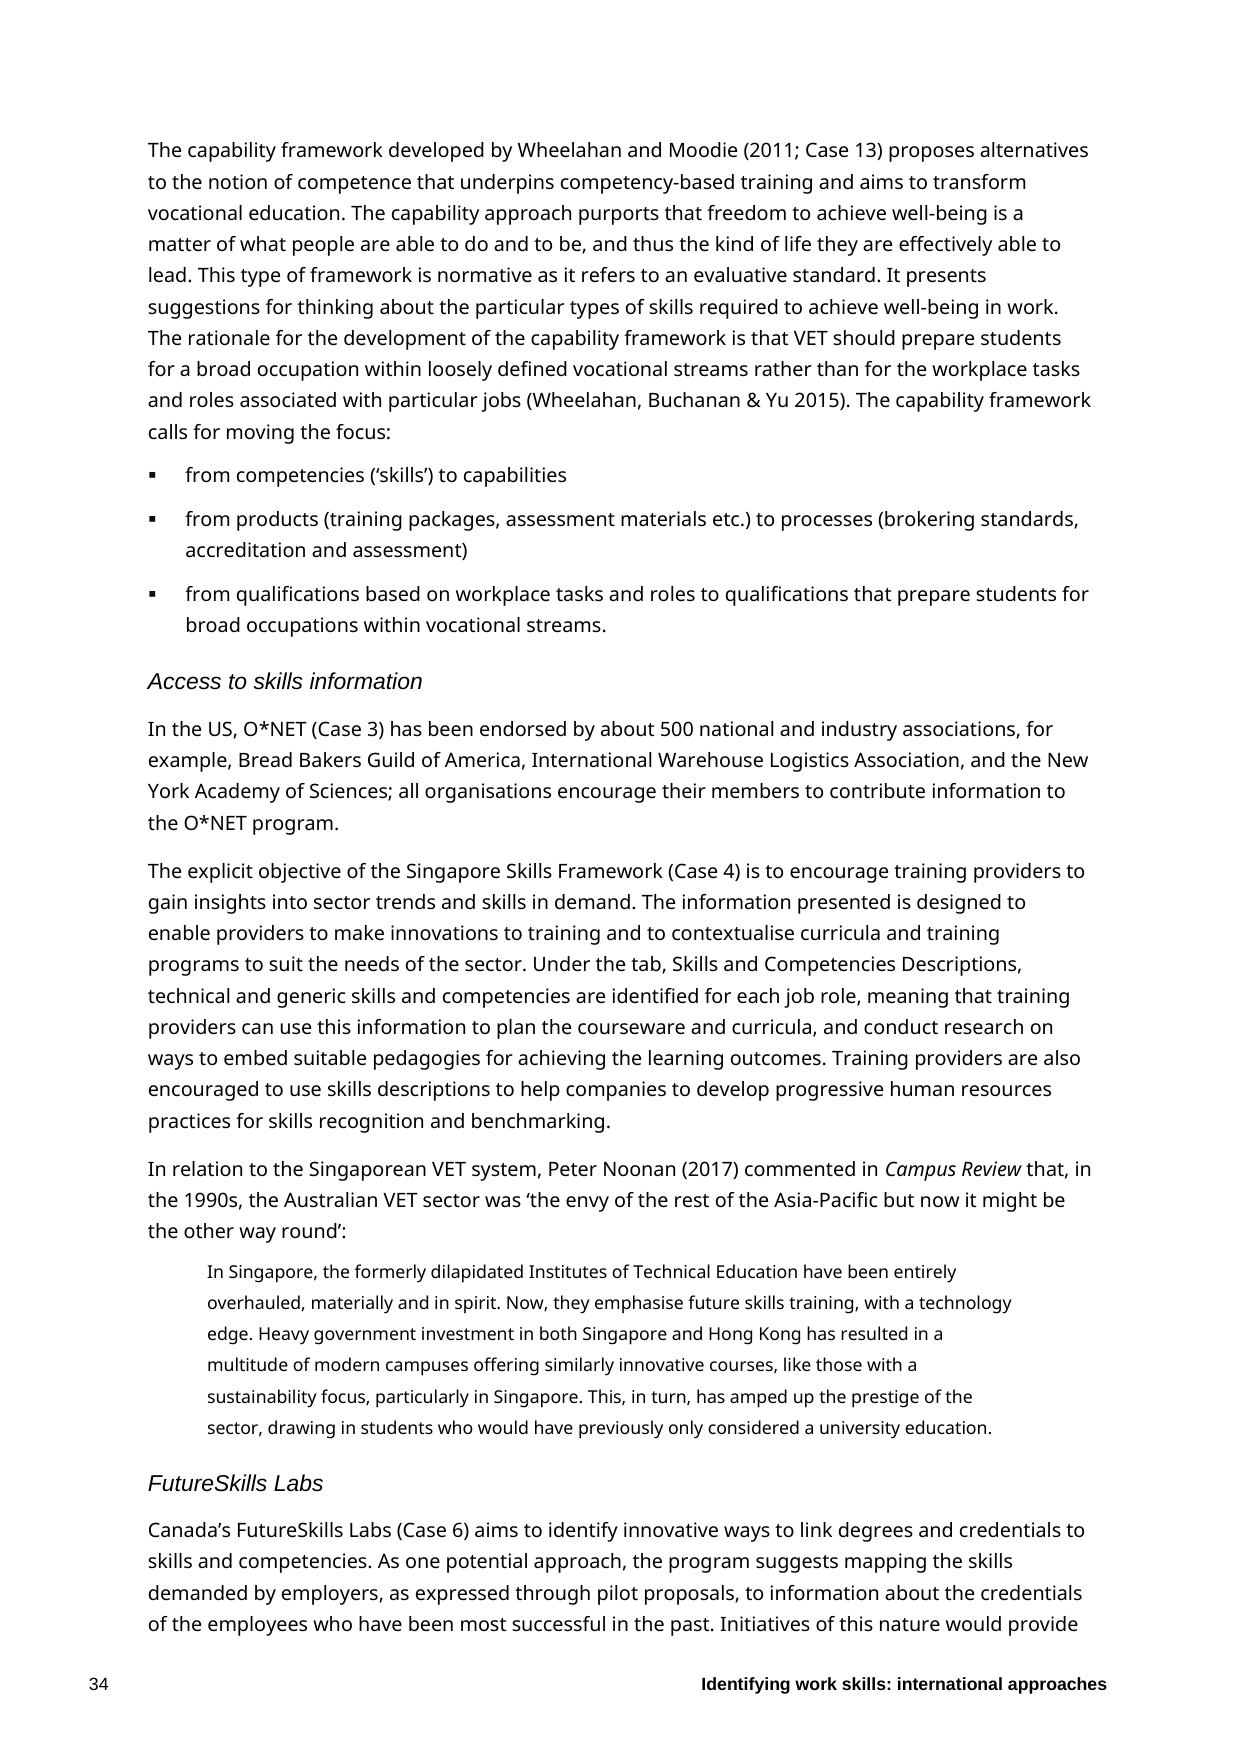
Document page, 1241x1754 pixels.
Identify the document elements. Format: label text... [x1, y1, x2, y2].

subtitle Access to skills information [148, 668, 1093, 695]
text The capability framework developed by Wheelahan and Moodie (2011; Case 13) proposes alternatives to the notion of competence that underpins competency-based training and aims to transform vocational education. The capability approach purports that freedom to achieve well-being is a matter of what people are able to do and to be, and thus the kind of life they are effectively able to lead. This type of framework is normative as it refers to an evaluative standard. It presents suggestions for thinking about the particular types of skills required to achieve well-being in work. The rationale for the development of the capability framework is that VET should prepare students for a broad occupation within loosely defined vocational streams rather than for the workplace tasks and roles associated with particular jobs (Wheelahan, Buchanan & Yu 2015). The capability framework calls for moving the focus: [148, 133, 1093, 445]
text In Singapore, the formerly dilapidated Institutes of Technical Education have been entirely overhauled, materially and in spirit. Now, they emphasise future skills training, with a technology edge. Heavy government investment in both Singapore and Hong Kong has resulted in a multitude of modern campuses offering similarly innovative courses, like those with a sustainability focus, particularly in Singapore. This, in turn, has amped up the prestige of the sector, drawing in students who would have previously only considered a university education. [207, 1253, 1025, 1441]
text The explicit objective of the Singapore Skills Framework (Case 4) is to encourage training providers to gain insights into sector trends and skills in demand. The information presented is designed to enable providers to make innovations to training and to contextualise curricula and training programs to suit the needs of the sector. Under the tab, Skills and Competencies Descriptions, technical and generic skills and competencies are identified for each job role, meaning that training providers can use this information to plan the courseware and curricula, and conduct research on ways to embed suitable pedagogies for achieving the learning outcomes. Training providers are also encouraged to use skills descriptions to help companies to develop progressive human resources practices for skills recognition and benchmarking. [148, 853, 1093, 1134]
text from qualifications based on workplace tasks and roles to qualifications that prepare students for broad occupations within vocational streams. [148, 577, 1093, 639]
text In relation to the Singaporean VET system, Peter Noonan (2017) commented in Campus Review that, in the 1990s, the Australian VET sector was ‘the envy of the rest of the Asia-Pacific but now it might be the other way round’: [148, 1151, 1093, 1245]
text from products (training packages, assessment materials etc.) to processes (brokering standards, accreditation and assessment) [148, 502, 1093, 564]
subtitle FutureSkills Labs [148, 1470, 1093, 1496]
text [148, 1513, 1093, 1638]
text In the US, O*NET (Case 3) has been endorsed by about 500 national and industry associations, for example, Bread Bakers Guild of America, International Warehouse Logistics Association, and the New York Academy of Sciences; all organisations encourage their members to contribute information to the O*NET program. [148, 711, 1093, 836]
text from competencies (‘skills’) to capabilities [148, 458, 1093, 489]
